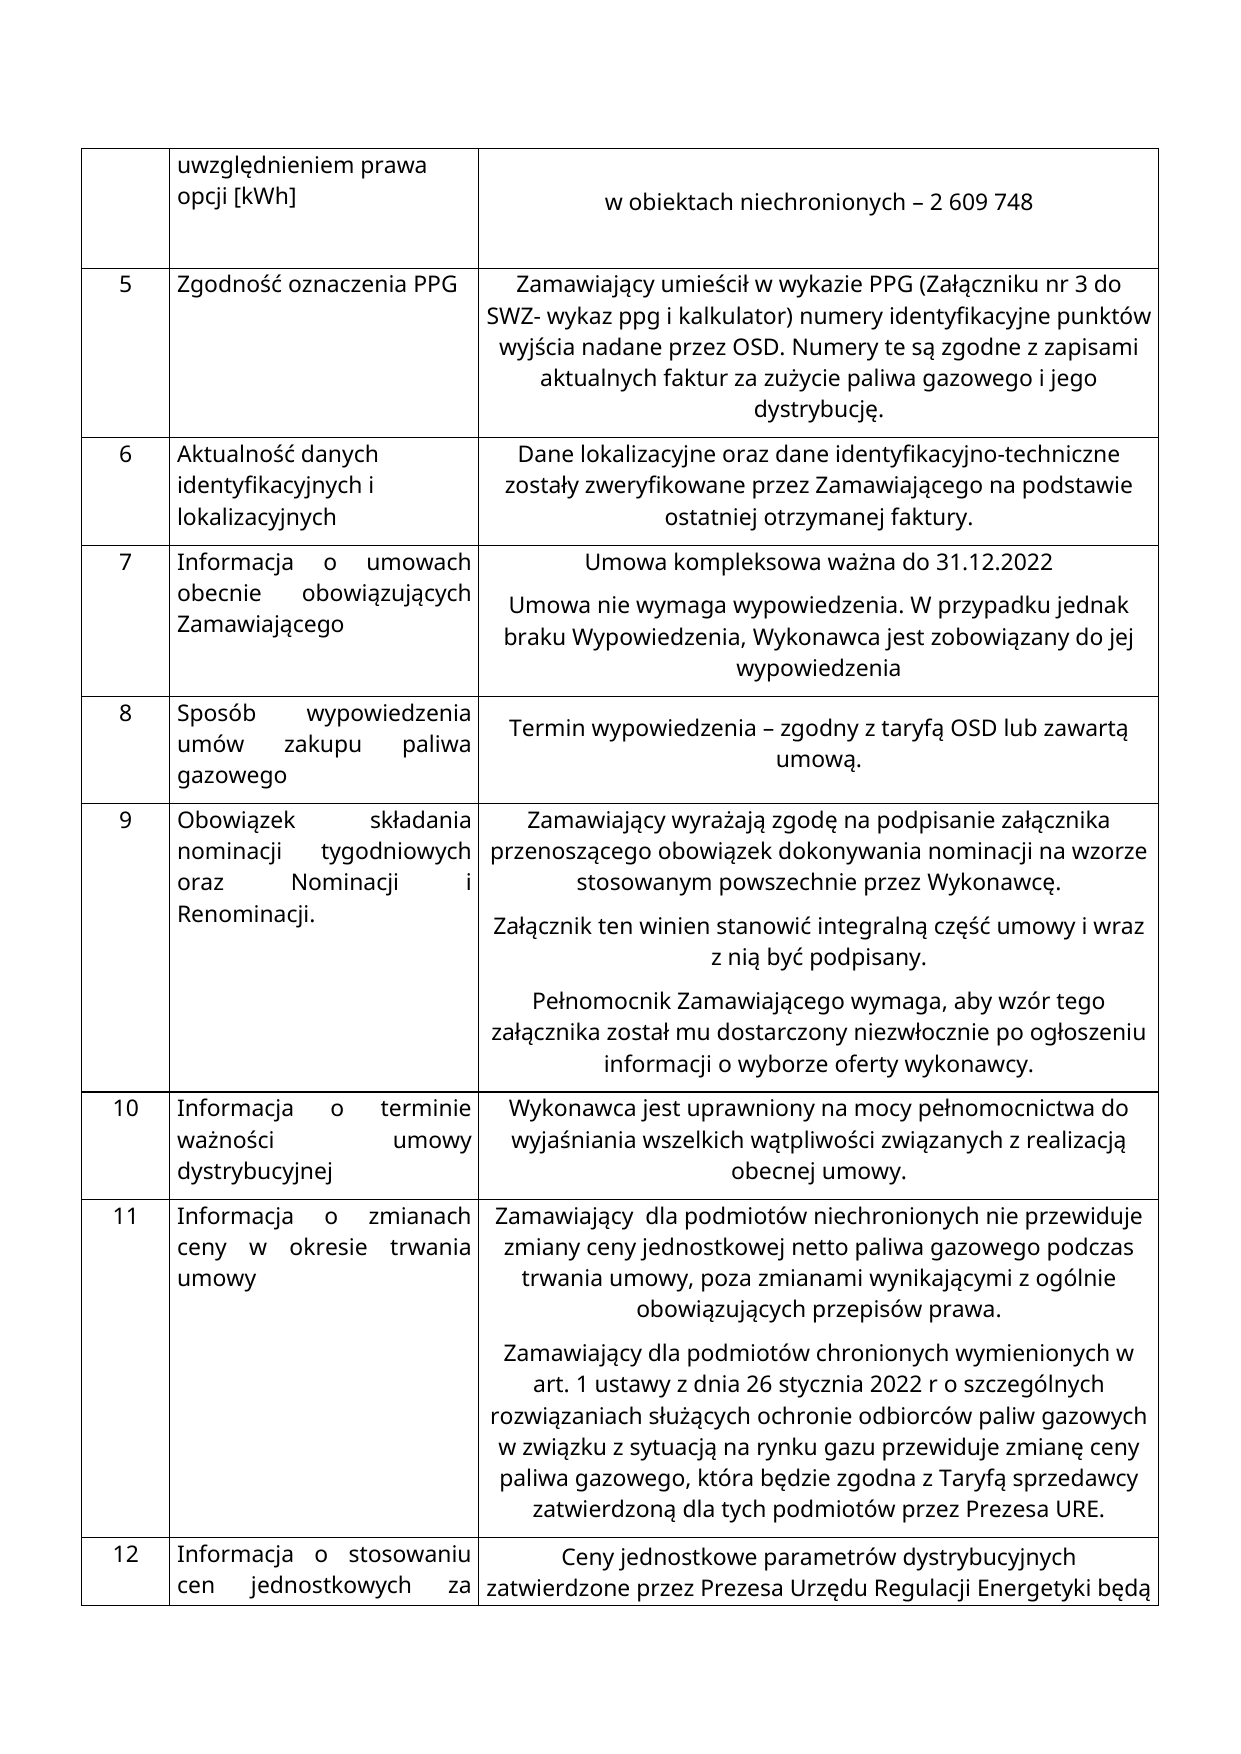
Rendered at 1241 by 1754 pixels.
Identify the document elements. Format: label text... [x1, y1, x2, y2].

table_cell Informacja o umowach obecnie obowiązujących Zamawiającego [170, 546, 478, 696]
table_cell Aktualność danych identyfikacyjnych i lokalizacyjnych [170, 438, 478, 544]
table_cell Umowa kompleksowa ważna do 31.12.2022 Umowa nie wymaga wypowiedzenia. W przypadku jednak braku Wypowiedzenia, Wykonawca jest zobowiązany do jej wypowiedzenia [479, 546, 1158, 696]
table_cell Zamawiający dla podmiotów niechronionych nie przewiduje zmiany ceny jednostkowej netto paliwa gazowego podczas trwania umowy, poza zmianami wynikającymi z ogólnie obowiązujących przepisów prawa. Zamawiający dla podmiotów chronionych wymienionych w art. 1 ustawy z dnia 26 stycznia 2022 r o szczególnych rozwiązaniach służących ochronie odbiorców paliw gazowych w związku z sytuacją na rynku gazu przewiduje zmianę ceny paliwa gazowego, która będzie zgodna z Taryfą sprzedawcy zatwierdzoną dla tych podmiotów przez Prezesa URE. [479, 1200, 1158, 1537]
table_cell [479, 149, 1158, 267]
table_cell Termin wypowiedzenia – zgodny z taryfą OSD lub zawartą umową. [479, 697, 1158, 803]
table_cell Obowiązek składania nominacji tygodniowych oraz Nominacji i Renominacji. [170, 804, 478, 1091]
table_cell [479, 1538, 1158, 1605]
table_cell 8 [82, 697, 169, 803]
table_cell Informacja o zmianach ceny w okresie trwania umowy [170, 1200, 478, 1537]
table_cell 7 [82, 546, 169, 696]
table_cell 6 [82, 438, 169, 544]
table_cell 11 [82, 1200, 169, 1537]
table_cell Wykonawca jest uprawniony na mocy pełnomocnictwa do wyjaśniania wszelkich wątpliwości związanych z realizacją obecnej umowy. [479, 1093, 1158, 1199]
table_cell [170, 149, 478, 267]
table_cell Zamawiający wyrażają zgodę na podpisanie załącznika przenoszącego obowiązek dokonywania nominacji na wzorze stosowanym powszechnie przez Wykonawcę. Załącznik ten winien stanowić integralną część umowy i wraz z nią być podpisany. Pełnomocnik Zamawiającego wymaga, aby wzór tego załącznika został mu dostarczony niezwłocznie po ogłoszeniu informacji o wyborze oferty wykonawcy. [479, 804, 1158, 1091]
table_cell 10 [82, 1093, 169, 1199]
table_cell 9 [82, 804, 169, 1091]
table_cell Dane lokalizacyjne oraz dane identyfikacyjno-techniczne zostały zweryfikowane przez Zamawiającego na podstawie ostatniej otrzymanej faktury. [479, 438, 1158, 544]
table_cell Sposób wypowiedzenia umów zakupu paliwa gazowego [170, 697, 478, 803]
table_cell 4b [82, 149, 169, 267]
table_cell 5 [82, 269, 169, 437]
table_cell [170, 1538, 478, 1605]
table_cell 12 [82, 1538, 169, 1605]
table_cell Informacja o terminie ważności umowy dystrybucyjnej [170, 1093, 478, 1199]
table_cell Zamawiający umieścił w wykazie PPG (Załączniku nr 3 do SWZ- wykaz ppg i kalkulator) numery identyfikacyjne punktów wyjścia nadane przez OSD. Numery te są zgodne z zapisami aktualnych faktur za zużycie paliwa gazowego i jego dystrybucję. [479, 269, 1158, 437]
table_cell Zgodność oznaczenia PPG [170, 269, 478, 437]
